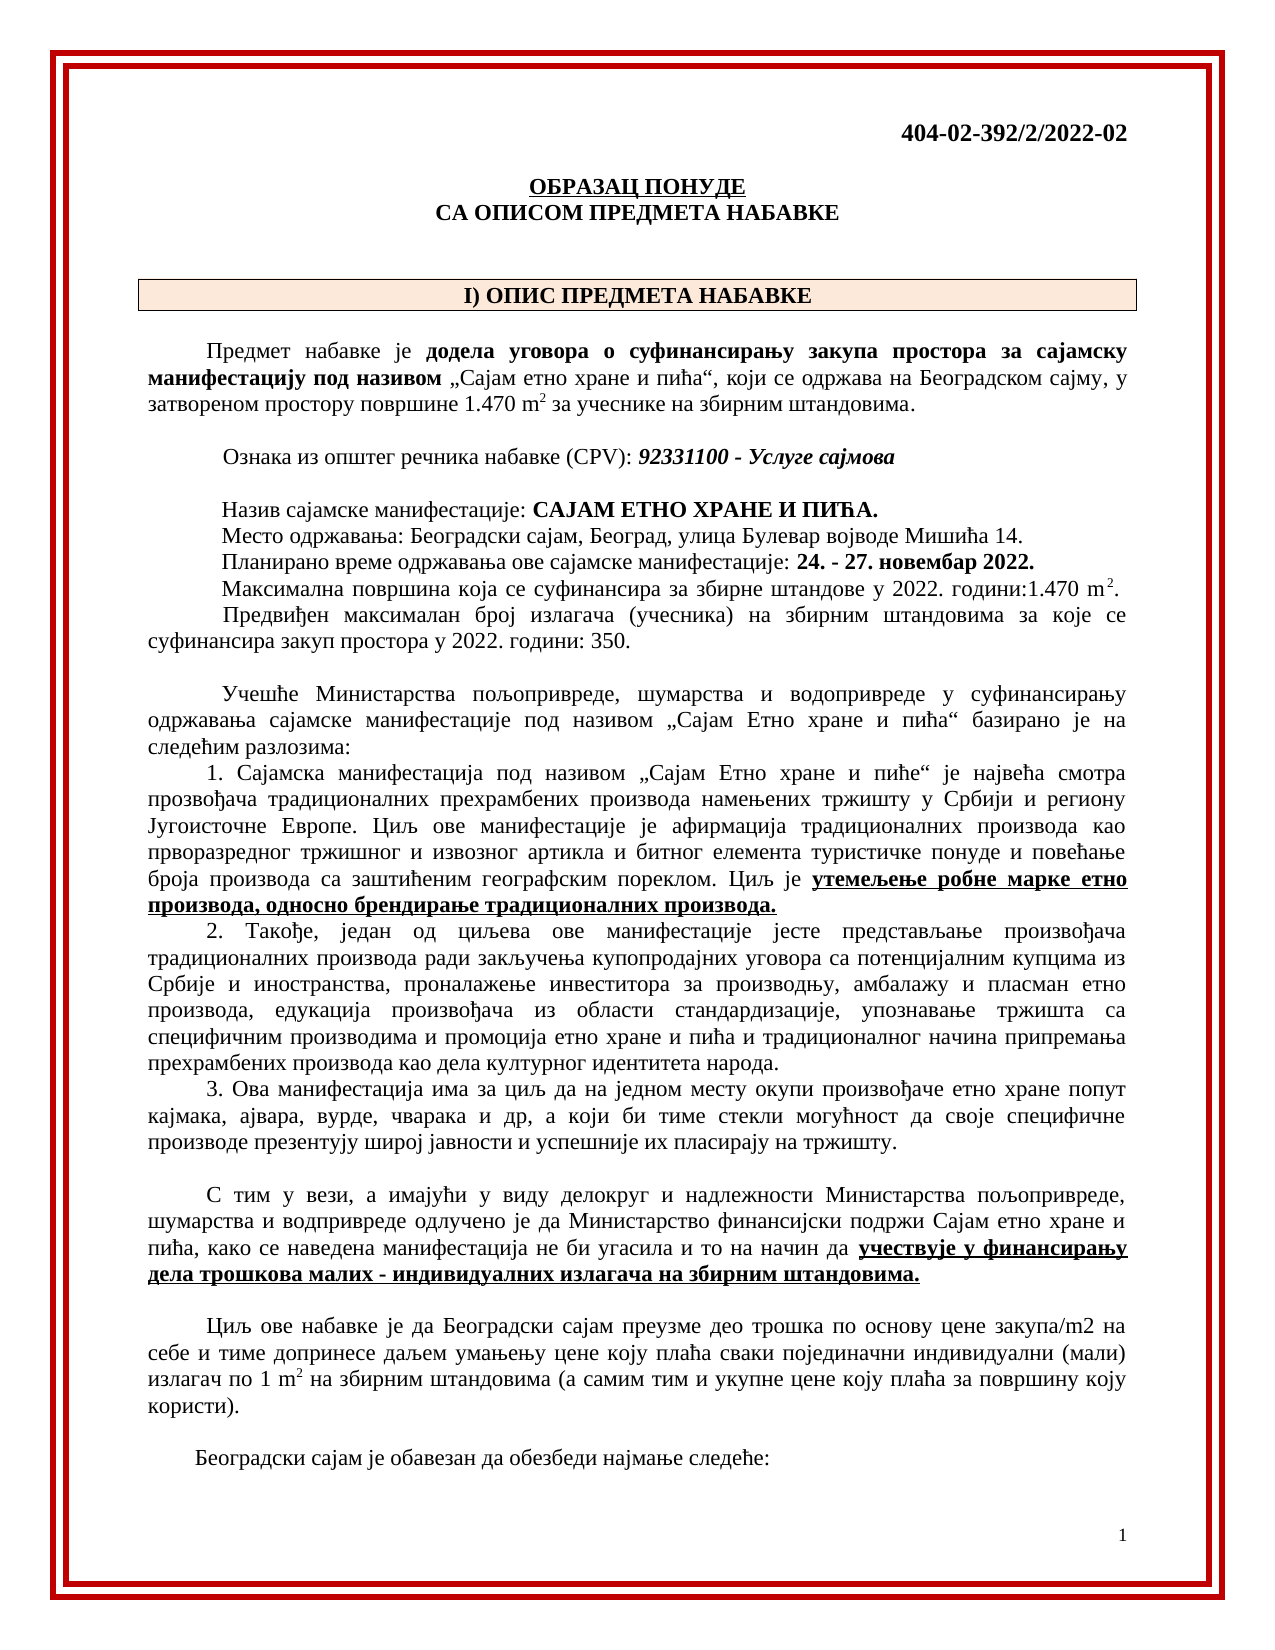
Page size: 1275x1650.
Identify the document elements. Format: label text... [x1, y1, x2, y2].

text ОБРАЗАЦ ПОНУДЕ [148, 173, 1127, 199]
text Предмет набавке је додела уговора о суфинансирању закупа простора за сајамску манифестацију под називом „Сајам етно хране и пића“, који се одржава на Београдском сајму, у затвореном простору површине 1.470 m2 за учеснике на збирним штандовима. [148, 337, 1127, 417]
text Место одржавања: Бeoгрaдски сajaм, Београд, улица Булевар војводе Мишића 14. [148, 522, 1127, 548]
text СА ОПИСОМ ПРЕДМЕТА НАБАВКЕ [148, 199, 1127, 226]
text Планирано време одржавања ове сајамске манифестације: 24. - 27. новембaр 2022. [148, 548, 1127, 575]
text Учешће Министарства пољопривреде, шумарства и водопривреде у суфинансирању одржавања сајамске манифестације под називом „Сајам Етно хране и пића“ базирано је на следећим разлозима: [148, 680, 1127, 759]
text Oзнака из општег речника набавке (CPV): 92331100 - Услуге сајмова [148, 443, 1127, 469]
text Максимална површина која се суфинансира за збирне штандове у 2022. години:1.470 m2. Предвиђен максималан број излагача (учесника) на збирним штандовима за које се суфинансира закуп простора у 2022. години: 350. [148, 575, 1127, 654]
text Назив сајамске манифестације: САЈАМ ЕТНО ХРАНЕ И ПИЋА. [148, 496, 1127, 522]
text 1. Сајамска манифестација под називом „Сајам Етно хране и пиће“ је највећа смотра прозвођача традиционалних прехрамбених производа намењених тржишту у Србији и региону Југоисточне Европе. Циљ ове манифестације је афирмација традиционалних производа као прворазредног тржишног и извозног артикла и битног елемента туристичке понуде и повећање броја производа са заштићеним географским пореклом. Циљ je утeмeљeњe рoбнe мaркe eтнo прoизвoдa, oднoснo брeндирaњe трaдициoнaлних прoизвoдa. [148, 759, 1127, 917]
text С тим у вези, а имајући у виду делокруг и надлежности Министарства пољопривреде, шумарства и водпривреде одлучено је да Министарство финансијски подржи Сајам етно хране и пића, како се наведена манифестација не би угасила и то на начин да учествује у финансирању дела трошкова малих - индивидуалних излагача на збирним штандовима. [148, 1181, 1127, 1286]
text 2. Такође, један од циљева ове манифестације јесте представљање произвођача традиционалних производа ради закључења купопродајних уговора са потенцијалним купцима из Србије и иностранства, проналажење инвеститора за производњу, амбалажу и пласман етно производа, едукација произвођача из области стандардизације, упознавање тржишта са специфичним производима и промоција етно хране и пића и традиционалног начина припремања прехрамбених производа као дела културног идентитета народа. [148, 917, 1127, 1075]
text Београдски сајам је обавезан да обезбеди најмање следеће: [148, 1444, 1127, 1471]
text I) ОПИС ПРЕДМЕТА НАБАВКE [139, 280, 1136, 310]
text Циљ ове набавке је да Београдски сајам преузме део трошка по основу цене закупа/m2 на себе и тиме допринесе даљем умањењу цене коју плаћа сваки појединачни индивидуални (мали) излагач по 1 m2 на збирним штандовима (а самим тим и укупне цене коју плаћа за површину коју користи). [148, 1313, 1127, 1418]
text 3. Ова манифестација има за циљ да на једном месту окупи произвођаче етно хране попут кајмака, ајвара, вурде, чварака и др, а који би тиме стекли могућност да своје специфичне производе презентују широј јавности и успешније их пласирају на тржишту. [148, 1075, 1127, 1154]
text 404-02-392/2/2022-02 [148, 118, 1127, 147]
